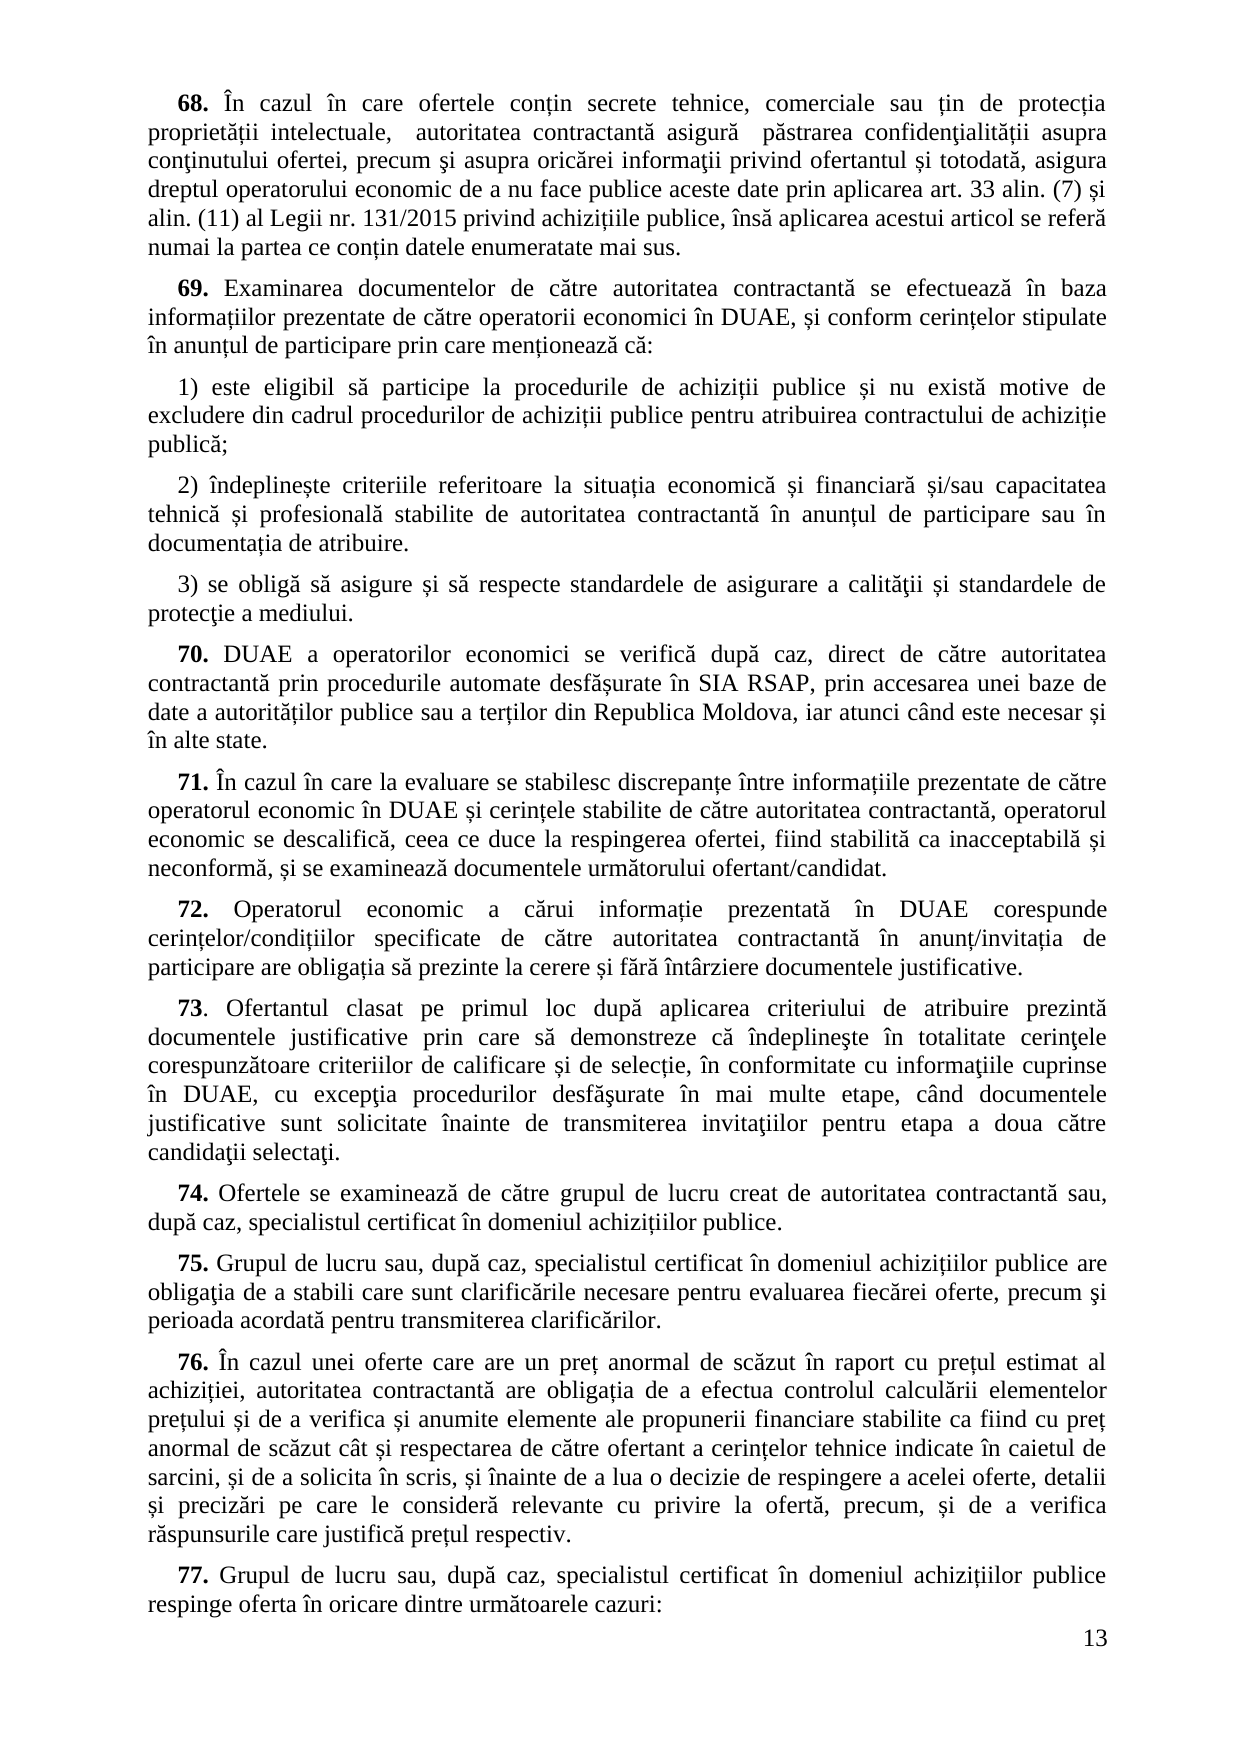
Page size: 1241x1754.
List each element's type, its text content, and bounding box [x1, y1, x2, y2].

text 3) se obligă să asigure și să respecte standardele de asigurare a calităţii și standardele de protecţie a mediului. [148, 569, 1107, 627]
text 1) este eligibil să participe la procedurile de achiziții publice și nu există motive de excludere din cadrul procedurilor de achiziții publice pentru atribuirea contractului de achiziție publică; [148, 372, 1107, 458]
text 75. Grupul de lucru sau, după caz, specialistul certificat în domeniul achizițiilor publice are obligaţia de a stabili care sunt clarificările necesare pentru evaluarea fiecărei oferte, precum şi perioada acordată pentru transmiterea clarificărilor. [148, 1248, 1107, 1334]
text 76. În cazul unei oferte care are un preț anormal de scăzut în raport cu prețul estimat al achiziției, autoritatea contractantă are obligația de a efectua controlul calculării elementelor prețului și de a verifica și anumite elemente ale propunerii financiare stabilite ca fiind cu preț anormal de scăzut cât și respectarea de către ofertant a cerințelor tehnice indicate în caietul de sarcini, și de a solicita în scris, și înainte de a lua o decizie de respingere a acelei oferte, detalii și precizări pe care le consideră relevante cu privire la ofertă, precum, și de a verifica răspunsurile care justifică prețul respectiv. [148, 1347, 1107, 1548]
text 2) îndeplinește criteriile referitoare la situația economică și financiară și/sau capacitatea tehnică și profesională stabilite de autoritatea contractantă în anunțul de participare sau în documentația de atribuire. [148, 470, 1107, 557]
text 72. Operatorul economic a cărui informație prezentată în DUAE corespunde cerințelor/condițiilor specificate de către autoritatea contractantă în anunț/invitația de participare are obligația să prezinte la cerere și fără întârziere documentele justificative. [148, 894, 1107, 980]
text 68. În cazul în care ofertele conțin secrete tehnice, comerciale sau țin de protecția proprietății intelectuale, autoritatea contractantă asigură păstrarea confidenţialității asupra conţinutului ofertei, precum şi asupra oricărei informaţii privind ofertantul și totodată, asigura dreptul operatorului economic de a nu face publice aceste date prin aplicarea art. 33 alin. (7) și alin. (11) al Legii nr. 131/2015 privind achizițiile publice, însă aplicarea acestui articol se referă numai la partea ce conțin datele enumeratate mai sus. [148, 88, 1107, 260]
text 77. Grupul de lucru sau, după caz, specialistul certificat în domeniul achizițiilor publice respinge oferta în oricare dintre următoarele cazuri: [148, 1560, 1107, 1618]
text 73. Ofertantul clasat pe primul loc după aplicarea criteriului de atribuire prezintă documentele justificative prin care să demonstreze că îndeplineşte în totalitate cerinţele corespunzătoare criteriilor de calificare și de selecție, în conformitate cu informaţiile cuprinse în DUAE, cu excepţia procedurilor desfăşurate în mai multe etape, când documentele justificative sunt solicitate înainte de transmiterea invitaţiilor pentru etapa a doua către candidaţii selectaţi. [148, 993, 1107, 1165]
text 69. Examinarea documentelor de către autoritatea contractantă se efectuează în baza informațiilor prezentate de către operatorii economici în DUAE, și conform cerințelor stipulate în anunțul de participare prin care menționează că: [148, 273, 1107, 359]
text 71. În cazul în care la evaluare se stabilesc discrepanțe între informațiile prezentate de către operatorul economic în DUAE și cerințele stabilite de către autoritatea contractantă, operatorul economic se descalifică, ceea ce duce la respingerea ofertei, fiind stabilită ca inacceptabilă și neconformă, și se examinează documentele următorului ofertant/candidat. [148, 767, 1107, 882]
text 74. Ofertele se examinează de către grupul de lucru creat de autoritatea contractantă sau, după caz, specialistul certificat în domeniul achizițiilor publice. [148, 1178, 1107, 1235]
text 70. DUAE a operatorilor economici se verifică după caz, direct de către autoritatea contractantă prin procedurile automate desfășurate în SIA RSAP, prin accesarea unei baze de date a autorităților publice sau a terților din Republica Moldova, iar atunci când este necesar și în alte state. [148, 639, 1107, 754]
